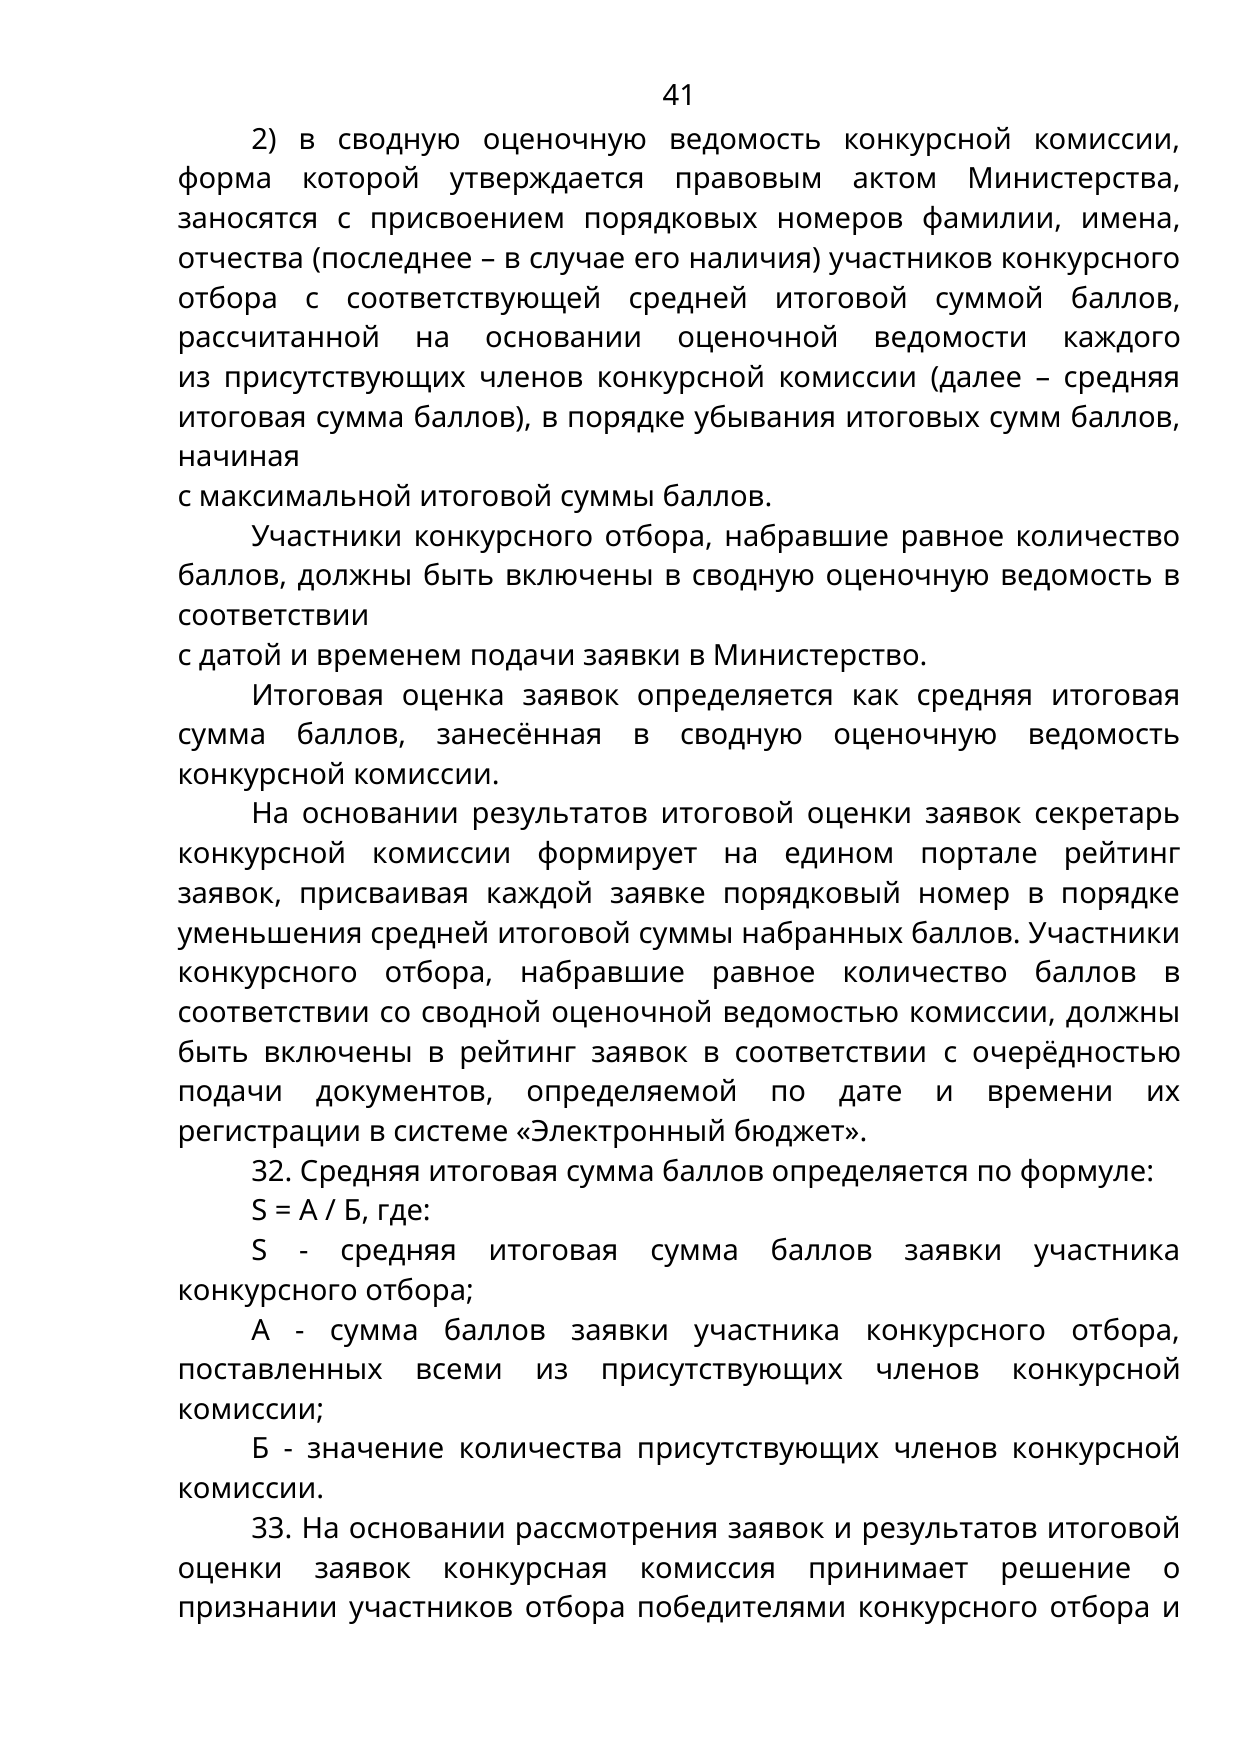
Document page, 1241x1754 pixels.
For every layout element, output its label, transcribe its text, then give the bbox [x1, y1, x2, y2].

text 32. Средняя итоговая сумма баллов определяется по формуле: [177, 1150, 1181, 1190]
text S - средняя итоговая сумма баллов заявки участника конкурсного отбора; [177, 1229, 1181, 1309]
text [177, 1507, 1181, 1626]
list 2) в сводную оценочную ведомость конкурсной комиссии, форма которой утверждается правовым актом Министерства, заносятся с присвоением порядковых номеров фамилии, имена, отчества (последнее – в случае его наличия) участников конкурсного отбора с соответствующей средней итоговой суммой баллов, рассчитанной на основании оценочной ведомости каждого из присутствующих членов конкурсной комиссии (далее – средняя итоговая сумма баллов), в порядке убывания итоговых сумм баллов, начиная с максимальной итоговой суммы баллов. [177, 118, 1181, 515]
text Б - значение количества присутствующих членов конкурсной комиссии. [177, 1428, 1181, 1507]
text На основании результатов итоговой оценки заявок секретарь конкурсной комиссии формирует на едином портале рейтинг заявок, присваивая каждой заявке порядковый номер в порядке уменьшения средней итоговой суммы набранных баллов. Участники конкурсного отбора, набравшие равное количество баллов в соответствии со сводной оценочной ведомостью комиссии, должны быть включены в рейтинг заявок в соответствии с очерёдностью подачи документов, определяемой по дате и времени их регистрации в системе «Электронный бюджет». [177, 793, 1181, 1150]
list Участники конкурсного отбора, набравшие равное количество баллов, должны быть включены в сводную оценочную ведомость в соответствии с датой и временем подачи заявки в Министерство. [177, 515, 1181, 674]
list Итоговая оценка заявок определяется как средняя итоговая сумма баллов, занесённая в сводную оценочную ведомость конкурсной комиссии. [177, 674, 1181, 793]
text S = А / Б, где: [177, 1190, 1181, 1229]
text А - сумма баллов заявки участника конкурсного отбора, поставленных всеми из присутствующих членов конкурсной комиссии; [177, 1309, 1181, 1428]
